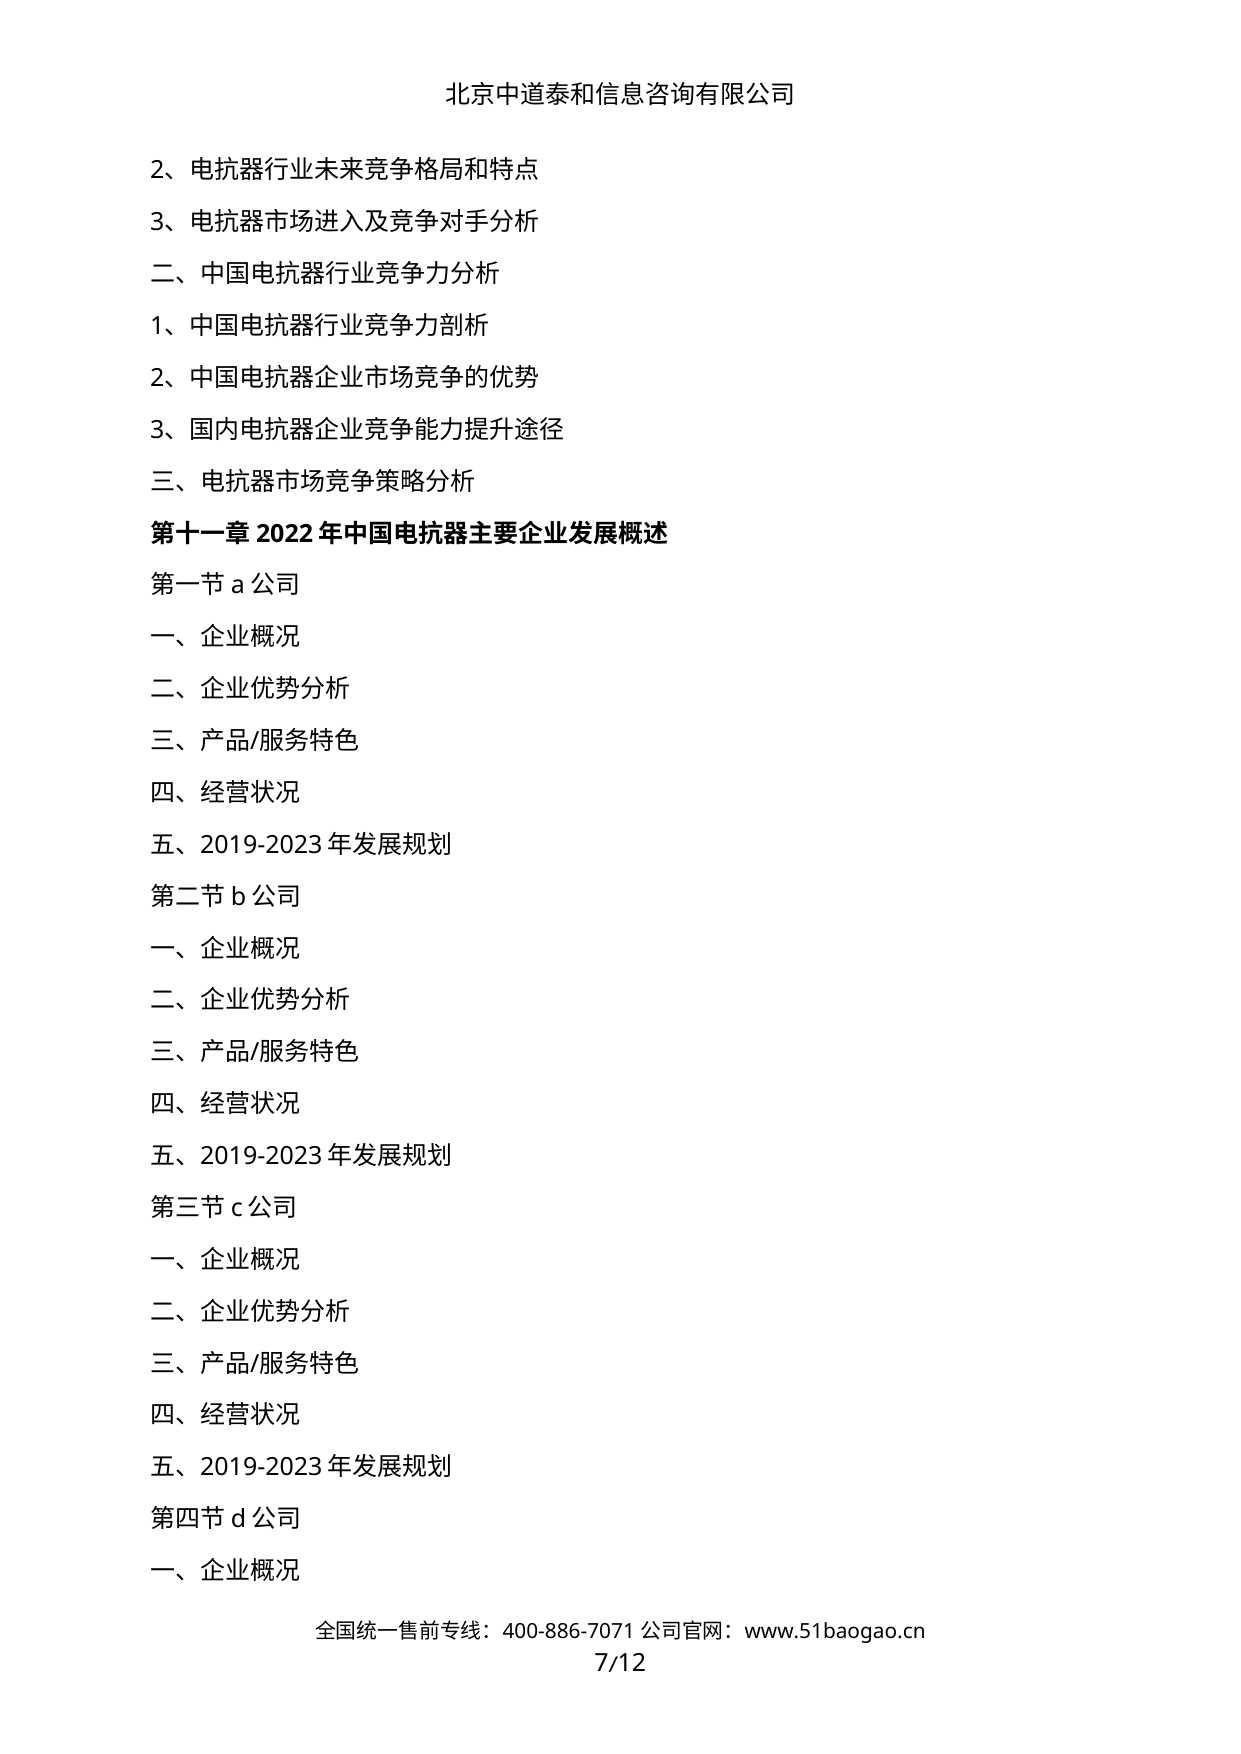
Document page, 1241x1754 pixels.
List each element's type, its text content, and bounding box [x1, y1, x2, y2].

text 三、产品/服务特色 [150, 721, 1090, 757]
text 第三节 c公司 [150, 1187, 1090, 1224]
text 2、电抗器行业未来竞争格局和特点 [150, 150, 1090, 186]
text 1、中国电抗器行业竞争力剖析 [150, 306, 1090, 342]
text 二、企业优势分析 [150, 980, 1090, 1016]
text 一、企业概况 [150, 928, 1090, 964]
text 五、2019-2023年发展规划 [150, 1447, 1090, 1483]
text 五、2019-2023年发展规划 [150, 1136, 1090, 1172]
text 第二节 b公司 [150, 876, 1090, 912]
text 五、2019-2023年发展规划 [150, 824, 1090, 861]
text 3、国内电抗器企业竞争能力提升途径 [150, 409, 1090, 446]
text 第十一章 2022年中国电抗器主要企业发展概述 [150, 513, 1090, 549]
text 一、企业概况 [150, 617, 1090, 653]
text 二、企业优势分析 [150, 1291, 1090, 1327]
text 四、经营状况 [150, 772, 1090, 809]
text 2、中国电抗器企业市场竞争的优势 [150, 357, 1090, 394]
text 一、企业概况 [150, 1551, 1090, 1587]
text 一、企业概况 [150, 1239, 1090, 1276]
text 三、产品/服务特色 [150, 1032, 1090, 1068]
text 三、产品/服务特色 [150, 1343, 1090, 1379]
text 二、中国电抗器行业竞争力分析 [150, 254, 1090, 290]
text 四、经营状况 [150, 1395, 1090, 1431]
text 第一节 a公司 [150, 565, 1090, 601]
text 二、企业优势分析 [150, 669, 1090, 705]
text 四、经营状况 [150, 1084, 1090, 1120]
text 三、电抗器市场竞争策略分析 [150, 461, 1090, 497]
text 3、电抗器市场进入及竞争对手分析 [150, 202, 1090, 238]
text 第四节 d公司 [150, 1499, 1090, 1535]
